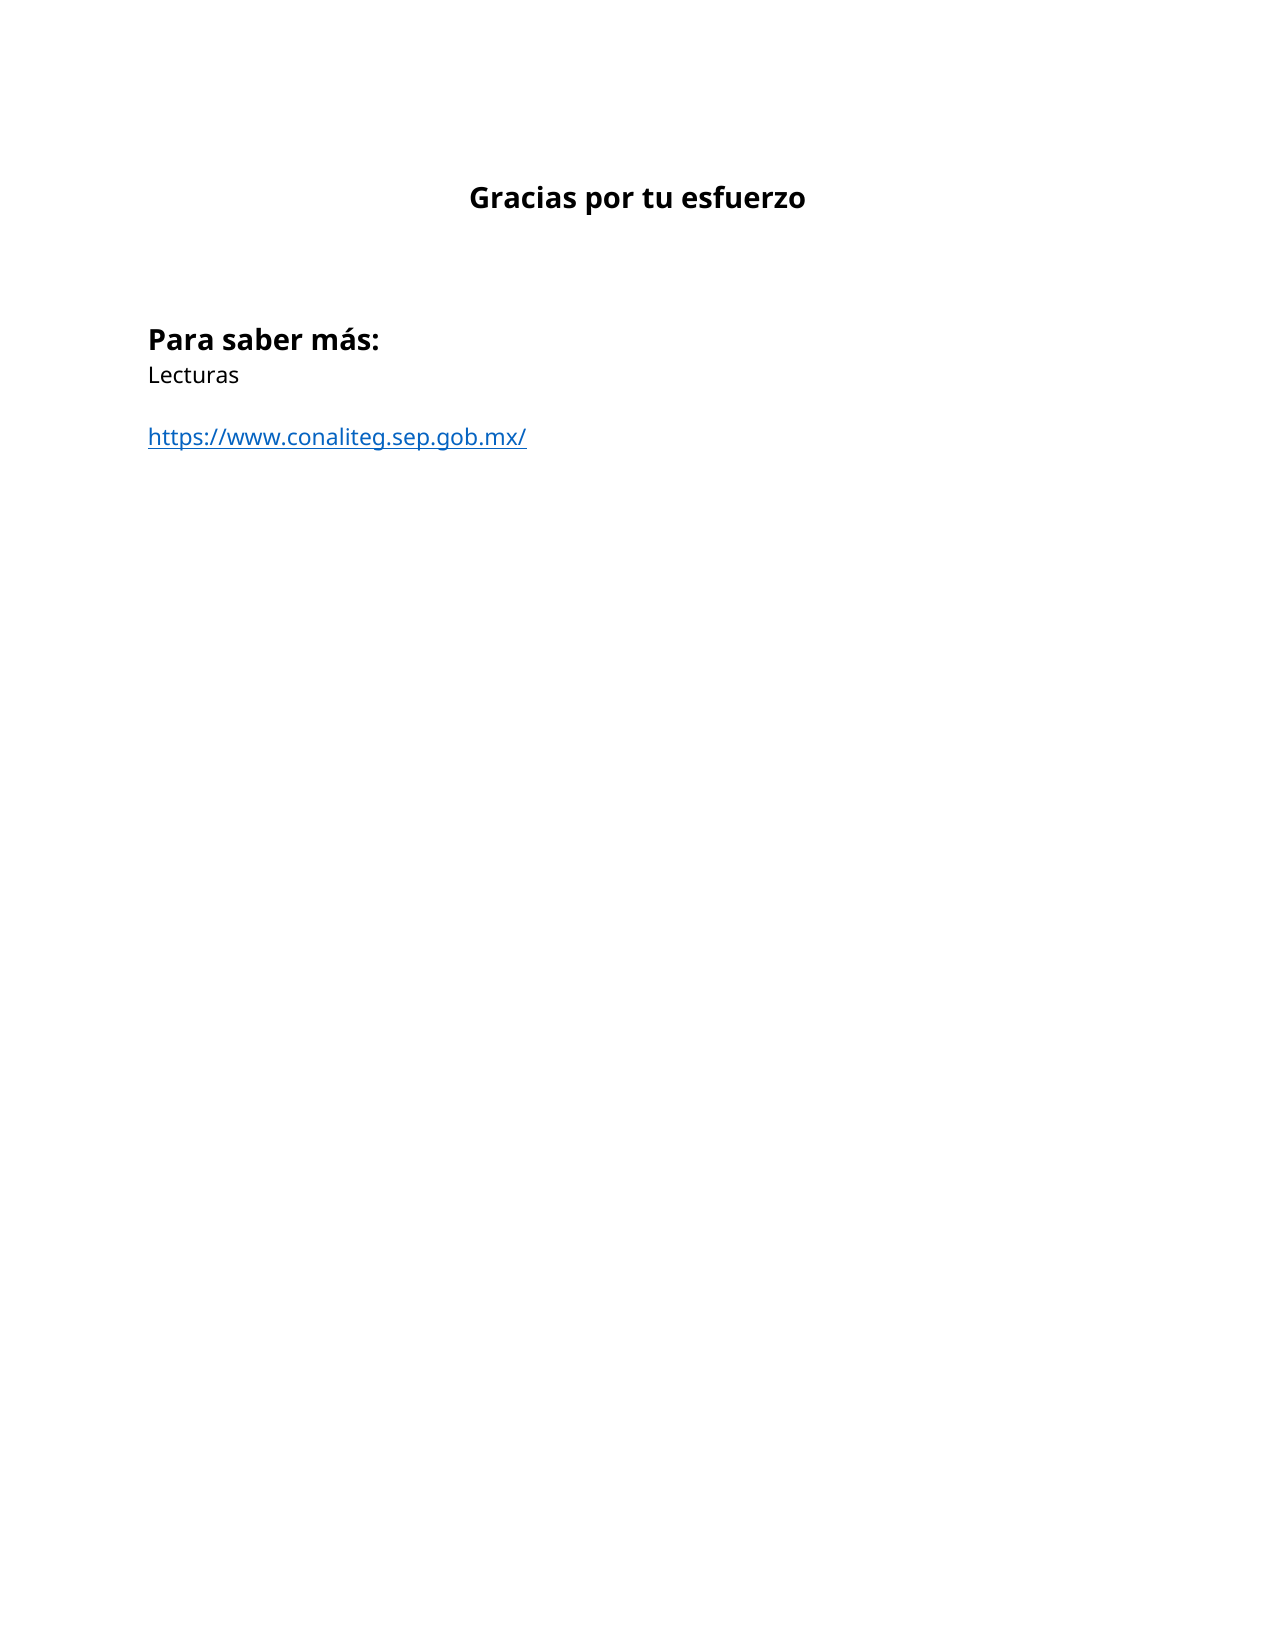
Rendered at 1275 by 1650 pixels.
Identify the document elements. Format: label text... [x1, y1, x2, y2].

text Lecturas [148, 359, 1127, 390]
text Para saber más: [148, 319, 1127, 359]
text https://www.conaliteg.sep.gob.mx/ [148, 421, 1127, 452]
text Gracias por tu esfuerzo [148, 177, 1127, 217]
